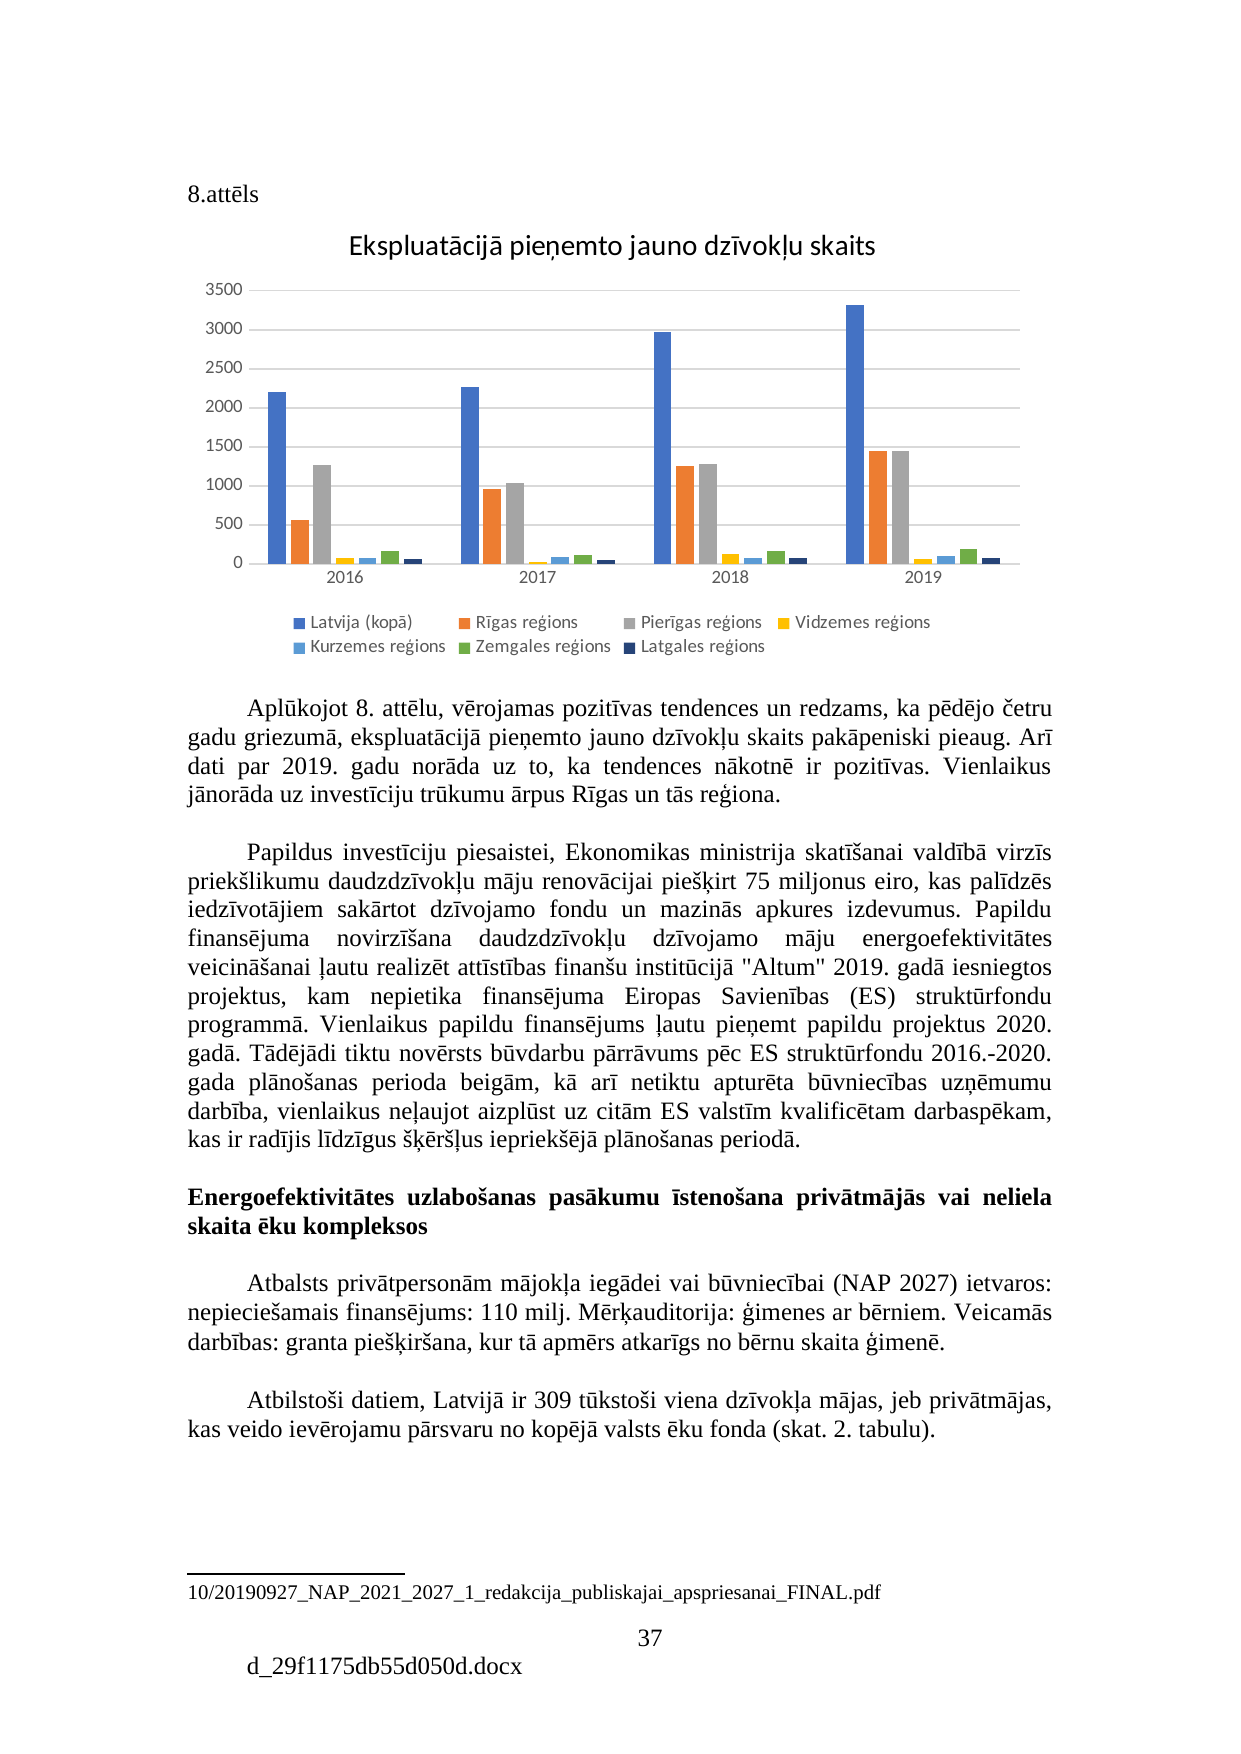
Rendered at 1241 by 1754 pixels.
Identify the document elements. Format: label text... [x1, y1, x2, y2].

text 8.attēls [187, 179, 1053, 664]
text Energoefektivitātes uzlabošanas pasākumu īstenošana privātmājās vai neliela skaita ēku kompleksos [187, 1182, 1053, 1239]
text Aplūkojot 8. attēlu, vērojamas pozitīvas tendences un redzams, ka pēdējo četru gadu griezumā, ekspluatācijā pieņemto jauno dzīvokļu skaits pakāpeniski pieaug. Arī dati par 2019. gadu norāda uz to, ka tendences nākotnē ir pozitīvas. Vienlaikus jānorāda uz investīciju trūkumu ārpus Rīgas un tās reģiona. [187, 693, 1053, 808]
text Papildus investīciju piesaistei, Ekonomikas ministrija skatīšanai valdībā virzīs priekšlikumu daudzdzīvokļu māju renovācijai piešķirt 75 miljonus eiro, kas palīdzēs iedzīvotājiem sakārtot dzīvojamo fondu un mazinās apkures izdevumus. Papildu finansējuma novirzīšana daudzdzīvokļu dzīvojamo māju energoefektivitātes veicināšanai ļautu realizēt attīstības finanšu institūcijā "Altum" 2019. gadā iesniegtos projektus, kam nepietika finansējuma Eiropas Savienības (ES) struktūrfondu programmā. Vienlaikus papildu finansējums ļautu pieņemt papildu projektus 2020. gadā. Tādējādi tiktu novērsts būvdarbu pārrāvums pēc ES struktūrfondu 2016.-2020. gada plānošanas perioda beigām, kā arī netiktu apturēta būvniecības uzņēmumu darbība, vienlaikus neļaujot aizplūst uz citām ES valstīm kvalificētam darbaspēkam, kas ir radījis līdzīgus šķēršļus iepriekšējā plānošanas periodā. [187, 837, 1053, 1153]
text Atbilstoši datiem, Latvijā ir 309 tūkstoši viena dzīvokļa mājas, jeb privātmājas, kas veido ievērojamu pārsvaru no kopējā valsts ēku fonda (skat. 2. tabulu). [187, 1385, 1053, 1443]
text Atbalsts privātpersonām mājokļa iegādei vai būvniecībai (NAP 2027) ietvaros: nepieciešamais finansējums: 110 milj. Mērķauditorija: ģimenes ar bērniem. Veicamās darbības: granta piešķiršana, kur tā apmērs atkarīgs no bērnu skaita ģimenē. [187, 1268, 1053, 1356]
